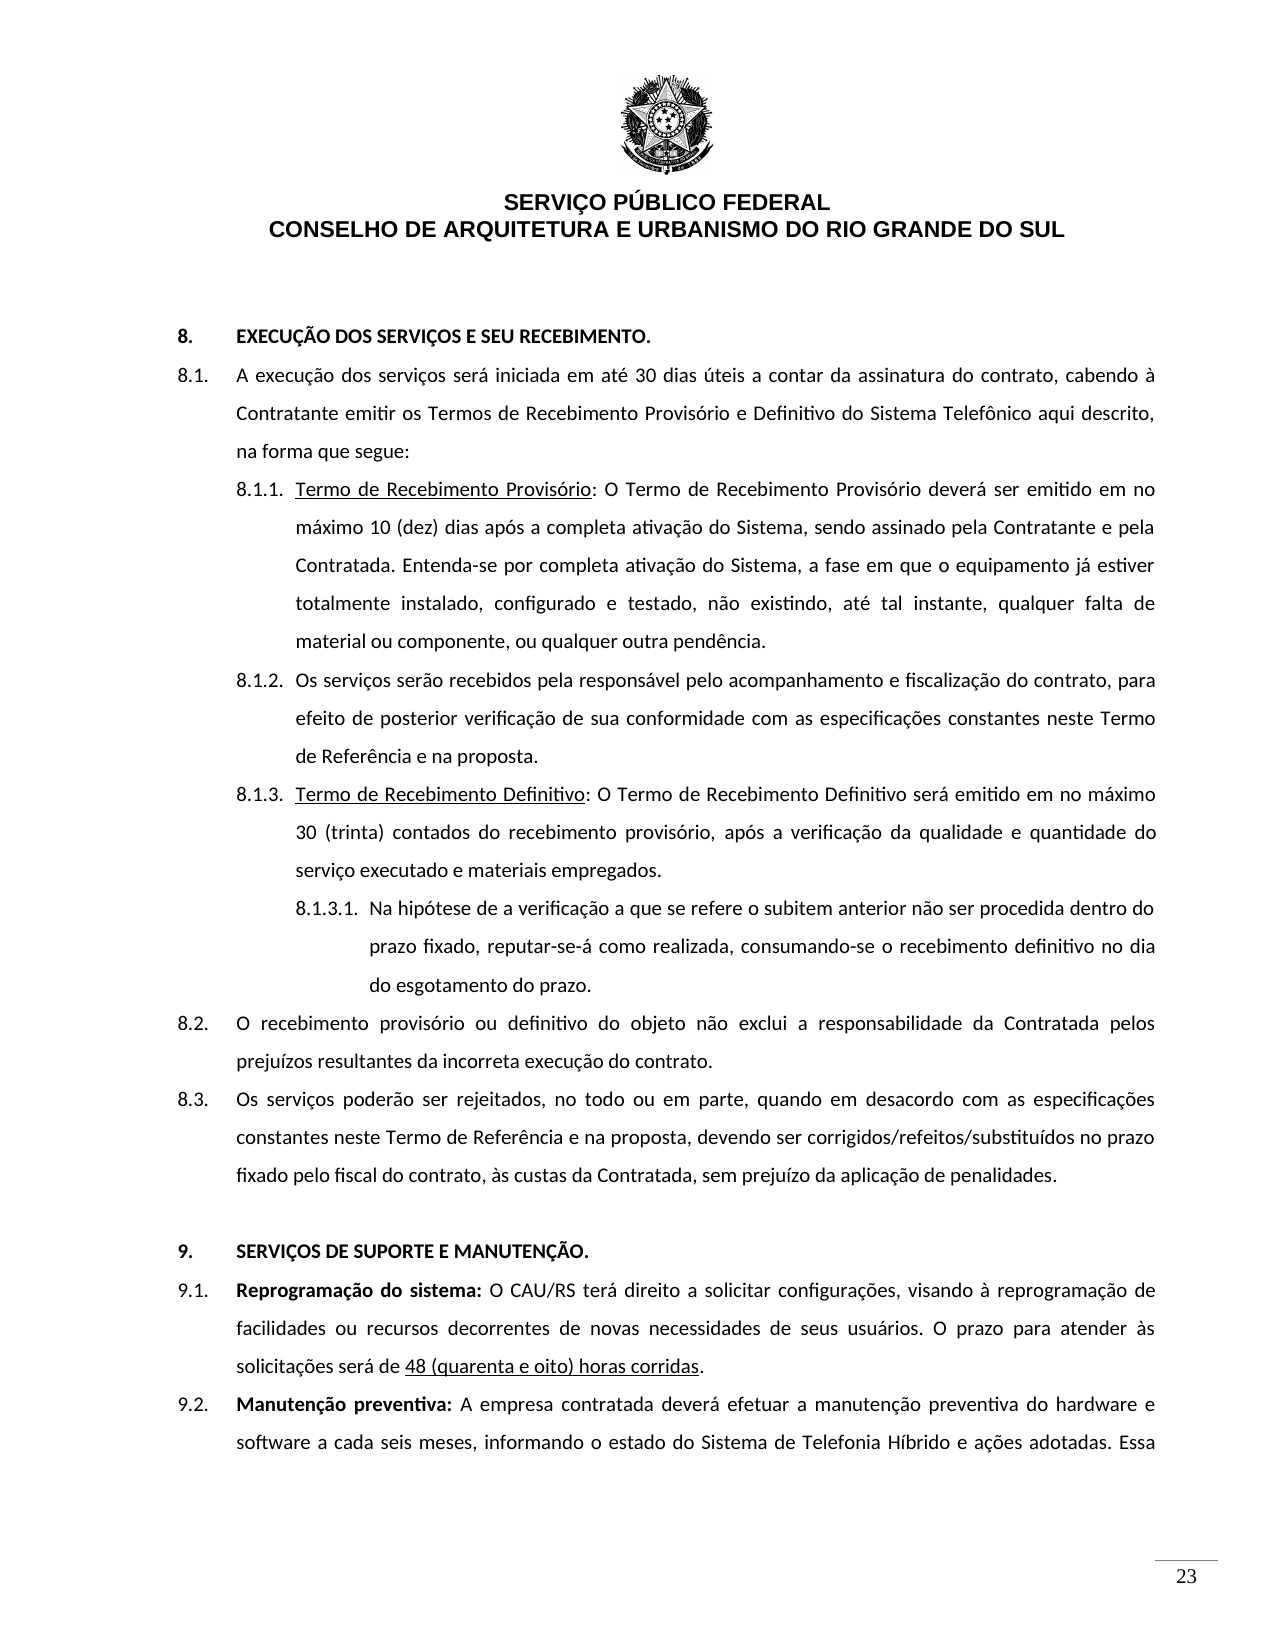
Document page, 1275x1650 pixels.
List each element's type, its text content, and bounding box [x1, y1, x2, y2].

list Termo de Recebimento Definitivo: O Termo de Recebimento Definitivo será emitido em no máximo 30 (trinta) contados do recebimento provisório, após a verificação da qualidade e quantidade do serviço executado e materiais empregados. [236, 781, 1157, 883]
picture [620, 75, 714, 175]
list EXECUÇÃO DOS SERVIÇOS E SEU RECEBIMENTO. [177, 324, 1157, 349]
list O recebimento provisório ou definitivo do objeto não exclui a responsabilidade da Contratada pelos prejuízos resultantes da incorreta execução do contrato. [177, 1010, 1157, 1073]
list A execução dos serviços será iniciada em até 30 dias úteis a contar da assinatura do contrato, cabendo à Contratante emitir os Termos de Recebimento Provisório e Definitivo do Sistema Telefônico aqui descrito, na forma que segue: [177, 362, 1157, 463]
list Os serviços serão recebidos pela responsável pelo acompanhamento e fiscalização do contrato, para efeito de posterior verificação de sua conformidade com as especificações constantes neste Termo de Referência e na proposta. [236, 667, 1157, 768]
list Os serviços poderão ser rejeitados, no todo ou em parte, quando em desacordo com as especificações constantes neste Termo de Referência e na proposta, devendo ser corrigidos/refeitos/substituídos no prazo fixado pelo fiscal do contrato, às custas da Contratada, sem prejuízo da aplicação de penalidades. [177, 1086, 1157, 1188]
list Termo de Recebimento Provisório: O Termo de Recebimento Provisório deverá ser emitido em no máximo 10 (dez) dias após a completa ativação do Sistema, sendo assinado pela Contratante e pela Contratada. Entenda-se por completa ativação do Sistema, a fase em que o equipamento já estiver totalmente instalado, configurado e testado, não existindo, até tal instante, qualquer falta de material ou componente, ou qualquer outra pendência. [236, 476, 1157, 654]
list Reprogramação do sistema: O CAU/RS terá direito a solicitar configurações, visando à reprogramação de facilidades ou recursos decorrentes de novas necessidades de seus usuários. O prazo para atender às solicitações será de 48 (quarenta e oito) horas corridas. [177, 1277, 1157, 1378]
list SERVIÇOS DE SUPORTE E MANUTENÇÃO. [177, 1239, 1157, 1264]
list Na hipótese de a verificação a que se refere o subitem anterior não ser procedida dentro do prazo fixado, reputar-se-á como realizada, consumando-se o recebimento definitivo no dia do esgotamento do prazo. [295, 896, 1157, 997]
